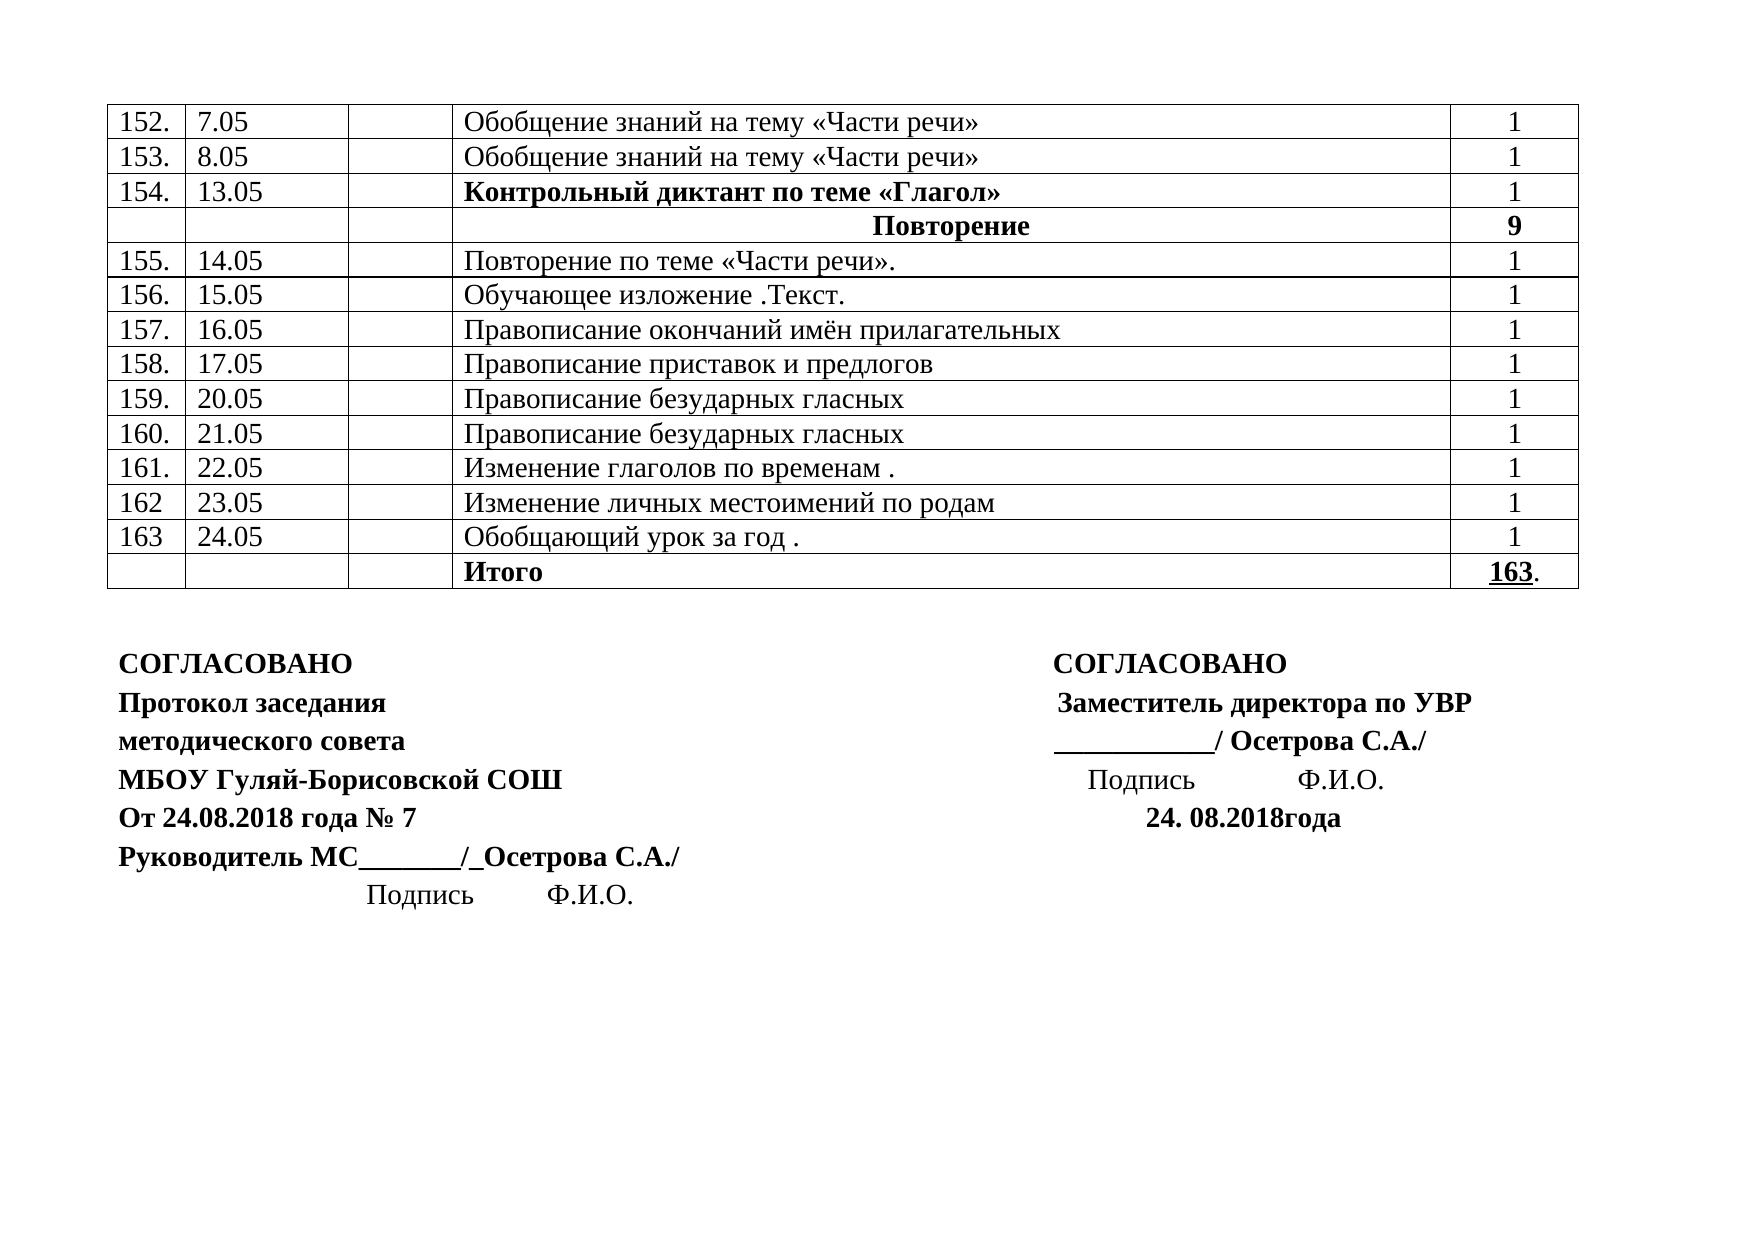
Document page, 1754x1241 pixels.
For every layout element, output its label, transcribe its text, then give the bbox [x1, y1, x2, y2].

table_cell 155. [108, 243, 185, 276]
table_cell 22.05 [186, 450, 348, 484]
table_cell 152. [108, 105, 185, 138]
table_cell Изменение глаголов по временам . [453, 450, 1450, 484]
table_cell [349, 312, 452, 346]
table_cell 9 [1451, 208, 1578, 242]
table_cell 1 [1451, 381, 1578, 415]
table_cell 14.05 [186, 243, 348, 276]
table_cell Обобщение знаний на тему «Части речи» [453, 105, 1450, 138]
table_cell Изменение личных местоимений по родам [453, 485, 1450, 518]
table_cell [108, 554, 185, 588]
table_cell 8.05 [186, 139, 348, 173]
table_cell 163. [1451, 554, 1578, 588]
table_cell 163 [108, 520, 185, 553]
table_cell 157. [108, 312, 185, 346]
table_cell Обобщающий урок за год . [453, 520, 1450, 553]
table_cell [349, 485, 452, 518]
table_cell 161. [108, 450, 185, 484]
table_cell 153. [108, 139, 185, 173]
table_cell 17.05 [186, 347, 348, 380]
table_cell Обучающее изложение .Текст. [453, 278, 1450, 311]
table_cell [349, 554, 452, 588]
table_cell Правописание приставок и предлогов [453, 347, 1450, 380]
text Руководитель МС_______/_Осетрова С.А./ [118, 839, 1636, 872]
text От 24.08.2018 года № 7 24. 08.2018года [118, 800, 1636, 834]
table_cell Повторение по теме «Части речи». [453, 243, 1450, 276]
table_cell 1 [1451, 243, 1578, 276]
table_cell 1 [1451, 450, 1578, 484]
table_cell [349, 139, 452, 173]
table_cell 1 [1451, 416, 1578, 449]
table_cell 1 [1451, 312, 1578, 346]
table_cell 21.05 [186, 416, 348, 449]
table_cell [349, 520, 452, 553]
text методического совета ___________/ Осетрова С.А./ [118, 723, 1636, 757]
table_cell Обобщение знаний на тему «Части речи» [453, 139, 1450, 173]
table_cell 16.05 [186, 312, 348, 346]
table_cell Контрольный диктант по теме «Глагол» [453, 174, 1450, 207]
table_cell [349, 105, 452, 138]
table_cell 1 [1451, 174, 1578, 207]
table_cell [186, 208, 348, 242]
table_cell 162 [108, 485, 185, 518]
table_cell 1 [1451, 105, 1578, 138]
text МБОУ Гуляй-Борисовской СОШ Подпись Ф.И.О. [118, 762, 1636, 795]
table_cell [349, 381, 452, 415]
table_cell Правописание окончаний имён прилагательных [453, 312, 1450, 346]
table_cell 1 [1451, 347, 1578, 380]
table_cell 154. [108, 174, 185, 207]
table_cell [186, 554, 348, 588]
text СОГЛАСОВАНО СОГЛАСОВАНО [118, 646, 1636, 680]
table_cell [349, 278, 452, 311]
table_cell [349, 208, 452, 242]
table_cell 158. [108, 347, 185, 380]
table_cell 1 [1451, 139, 1578, 173]
table_cell 1 [1451, 278, 1578, 311]
table_cell 13.05 [186, 174, 348, 207]
table_cell [349, 347, 452, 380]
table_cell 156. [108, 278, 185, 311]
table_cell 7.05 [186, 105, 348, 138]
table_cell 1 [1451, 485, 1578, 518]
table_cell 24.05 [186, 520, 348, 553]
table_cell Итого [453, 554, 1450, 588]
table_cell 159. [108, 381, 185, 415]
table_cell 15.05 [186, 278, 348, 311]
table_cell 160. [108, 416, 185, 449]
text Подпись Ф.И.О. [118, 877, 1636, 911]
table_cell [349, 243, 452, 276]
table_cell [108, 208, 185, 242]
table_cell [349, 450, 452, 484]
table_cell Правописание безударных гласных [453, 416, 1450, 449]
table_cell Повторение [453, 208, 1450, 242]
table_cell 20.05 [186, 381, 348, 415]
table_cell Правописание безударных гласных [453, 381, 1450, 415]
table_cell [349, 416, 452, 449]
table_cell 1 [1451, 520, 1578, 553]
text Протокол заседания Заместитель директора по УВР [118, 685, 1636, 718]
table_cell [349, 174, 452, 207]
table_cell 23.05 [186, 485, 348, 518]
